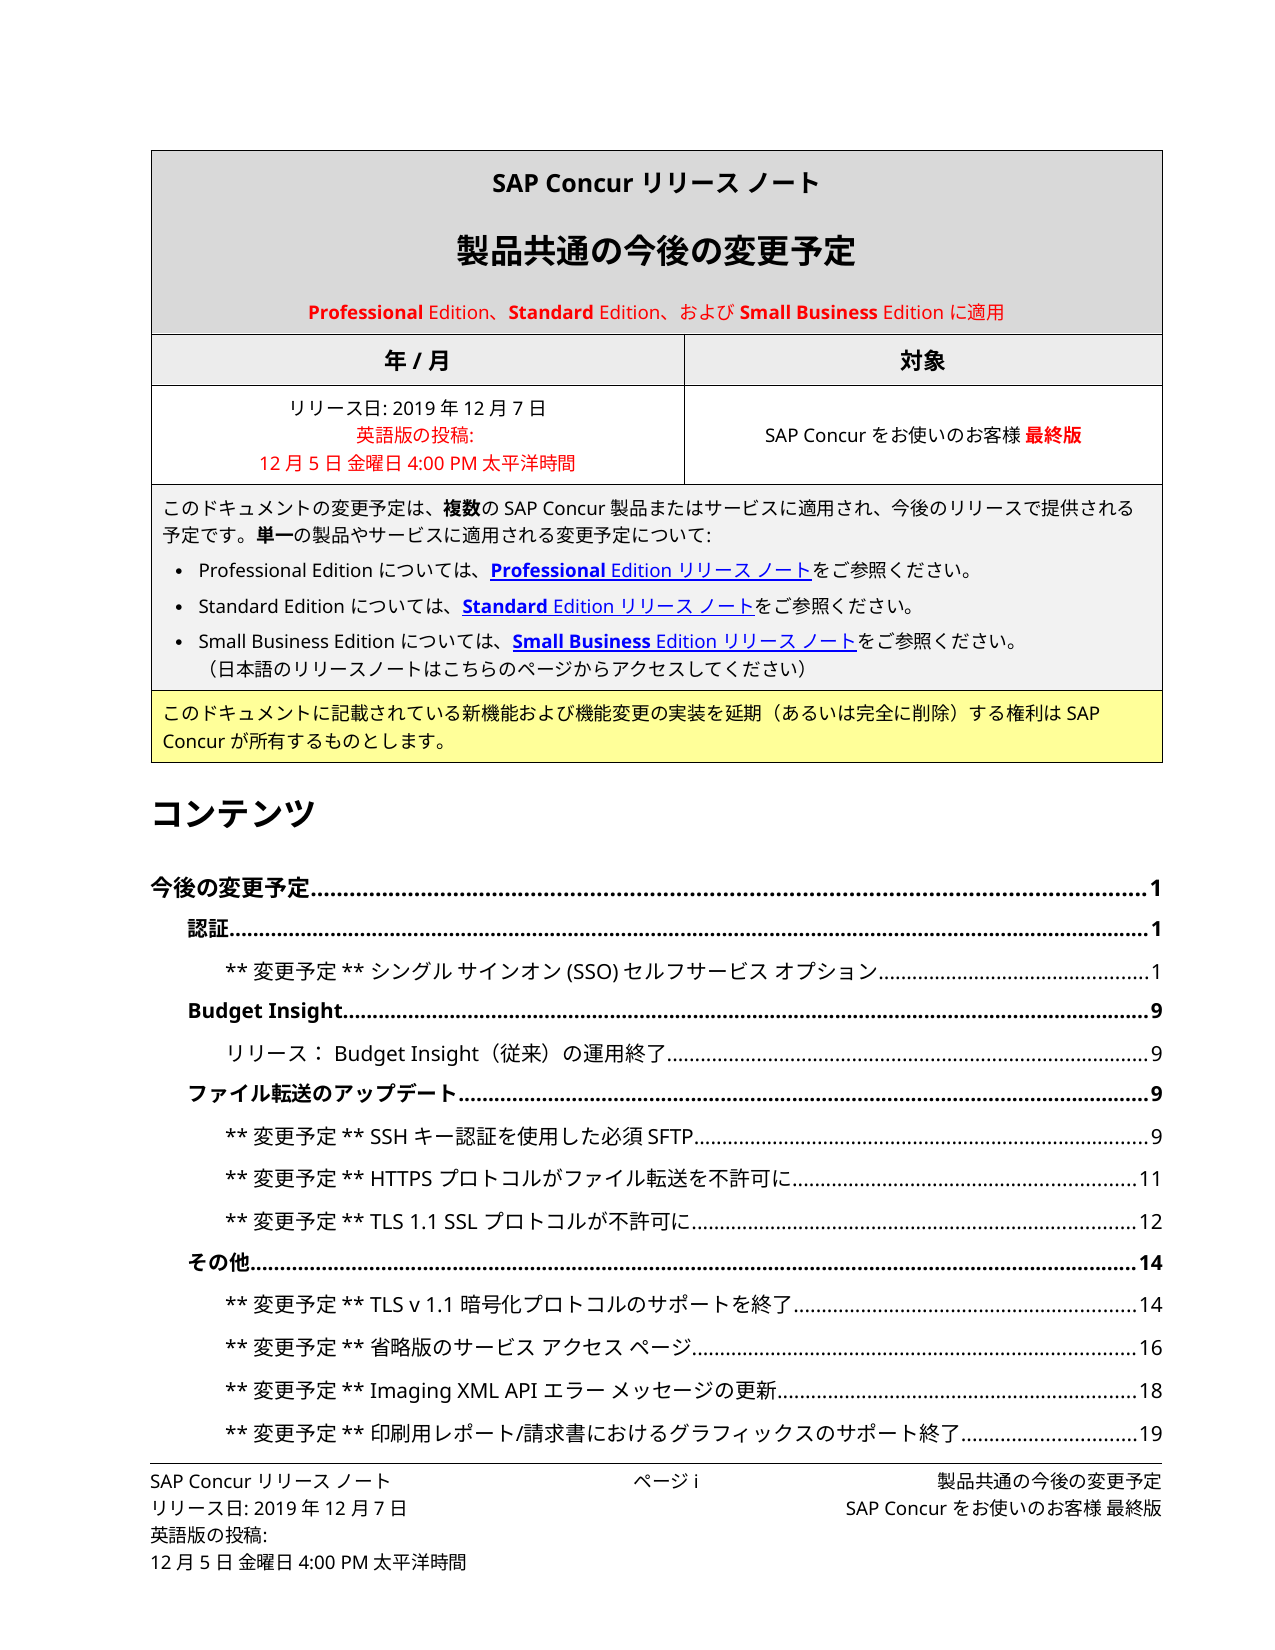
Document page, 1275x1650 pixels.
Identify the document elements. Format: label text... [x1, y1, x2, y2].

text ** 変更予定 ** シングル サインオン (SSO) セルフサービス オプション 1 [225, 956, 1162, 986]
table_cell このドキュメントに記載されている新機能および機能変更の実装を延期（あるいは完全に削除）する権利は SAP Concur が所有するものとします。 [152, 691, 1162, 762]
text ** 変更予定 ** Imaging XML API エラー メッセージの更新 18 [225, 1374, 1162, 1404]
subtitle コンテンツ [150, 788, 1162, 836]
text その他 14 [187, 1246, 1162, 1276]
text リリース： Budget Insight（従来）の運用終了 9 [225, 1037, 1162, 1067]
table_cell 年 / 月 [152, 335, 684, 384]
table_header SAP Concur リリース ノート 製品共通の今後の変更予定 Professional Edition、Standard Edition、および Small Business Edition に適用 [152, 151, 1162, 333]
table_cell 対象 [685, 335, 1162, 384]
text ** 変更予定 ** 印刷用レポート/請求書におけるグラフィックスのサポート終了 19 [225, 1417, 1162, 1447]
text ** 変更予定 ** HTTPS プロトコルがファイル転送を不許可に 11 [225, 1163, 1162, 1193]
text ファイル転送のアップデート 9 [187, 1077, 1162, 1107]
text ** 変更予定 ** 省略版のサービス アクセス ページ 16 [225, 1331, 1162, 1362]
table_cell SAP Concur をお使いのお客様 最終版 [685, 386, 1162, 484]
text 今後の変更予定 1 [150, 869, 1162, 903]
text ** 変更予定 ** TLS v 1.1 暗号化プロトコルのサポートを終了 14 [225, 1289, 1162, 1319]
text 認証 1 [187, 913, 1162, 943]
table_cell リリース日: 2019 年 12 月 7 日 英語版の投稿: 12 月 5 日 金曜日 4:00 PM 太平洋時間 [152, 386, 684, 484]
text Budget Insight 9 [187, 996, 1162, 1024]
table_cell このドキュメントの変更予定は、複数の SAP Concur 製品またはサービスに適用され、今後のリリースで提供される予定です。単一の製品やサービスに適用される変更予定について: Professional Edition については、Professional Edition リリース ノートをご参照ください。 Standard Edition については、Standard Edition リリース ノートをご参照ください。 Small Business Edition については、Small Business Edition リリース ノートをご参照ください。 （日本語のリリースノートはこちらのページからアクセスしてください） [152, 485, 1162, 690]
text ** 変更予定 ** TLS 1.1 SSL プロトコルが不許可に 12 [225, 1206, 1162, 1236]
text ** 変更予定 ** SSH キー認証を使用した必須 SFTP 9 [225, 1120, 1162, 1150]
